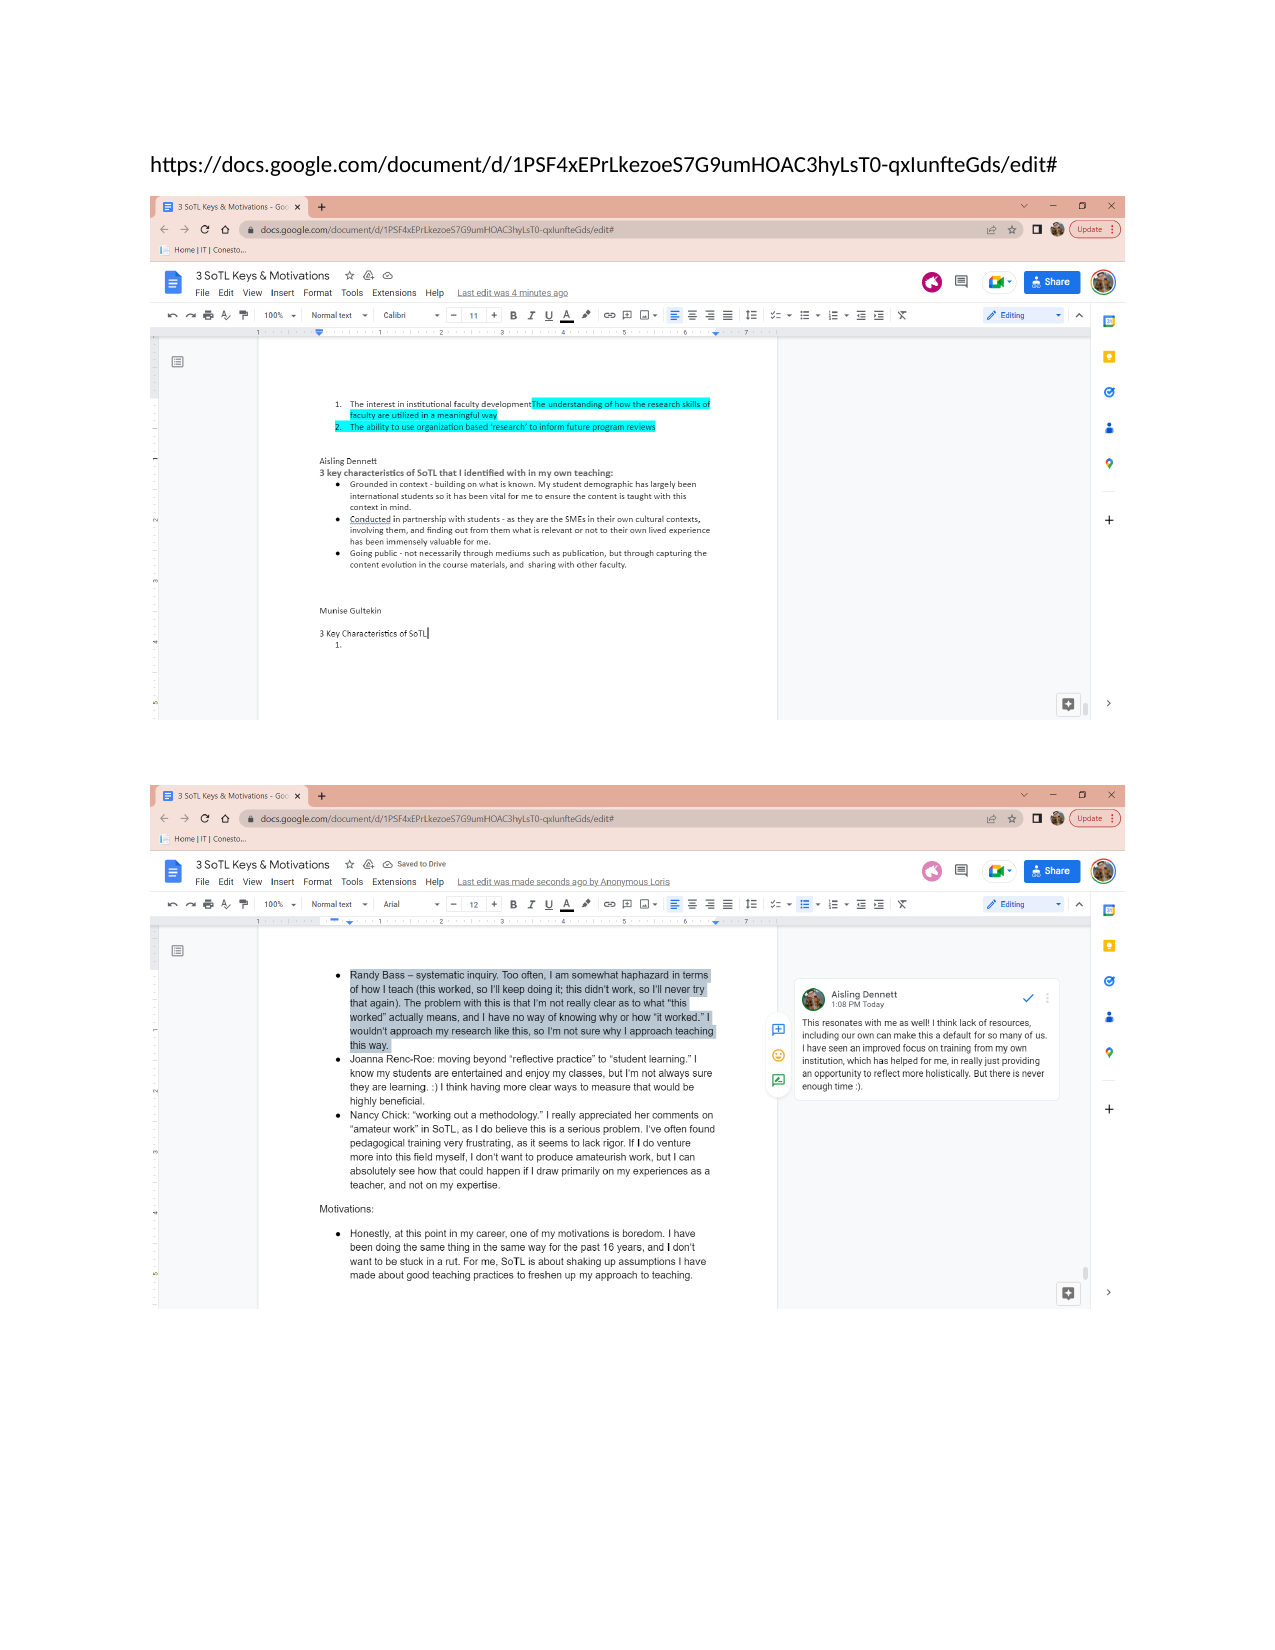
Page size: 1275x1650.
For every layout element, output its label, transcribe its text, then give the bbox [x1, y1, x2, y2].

text https://docs.google.com/document/d/1PSF4xEPrLkezoeS7G9umHOAC3hyLsT0-qxIunfteGds/edit# [150, 150, 1125, 178]
picture [150, 785, 1125, 1309]
picture [150, 196, 1125, 720]
